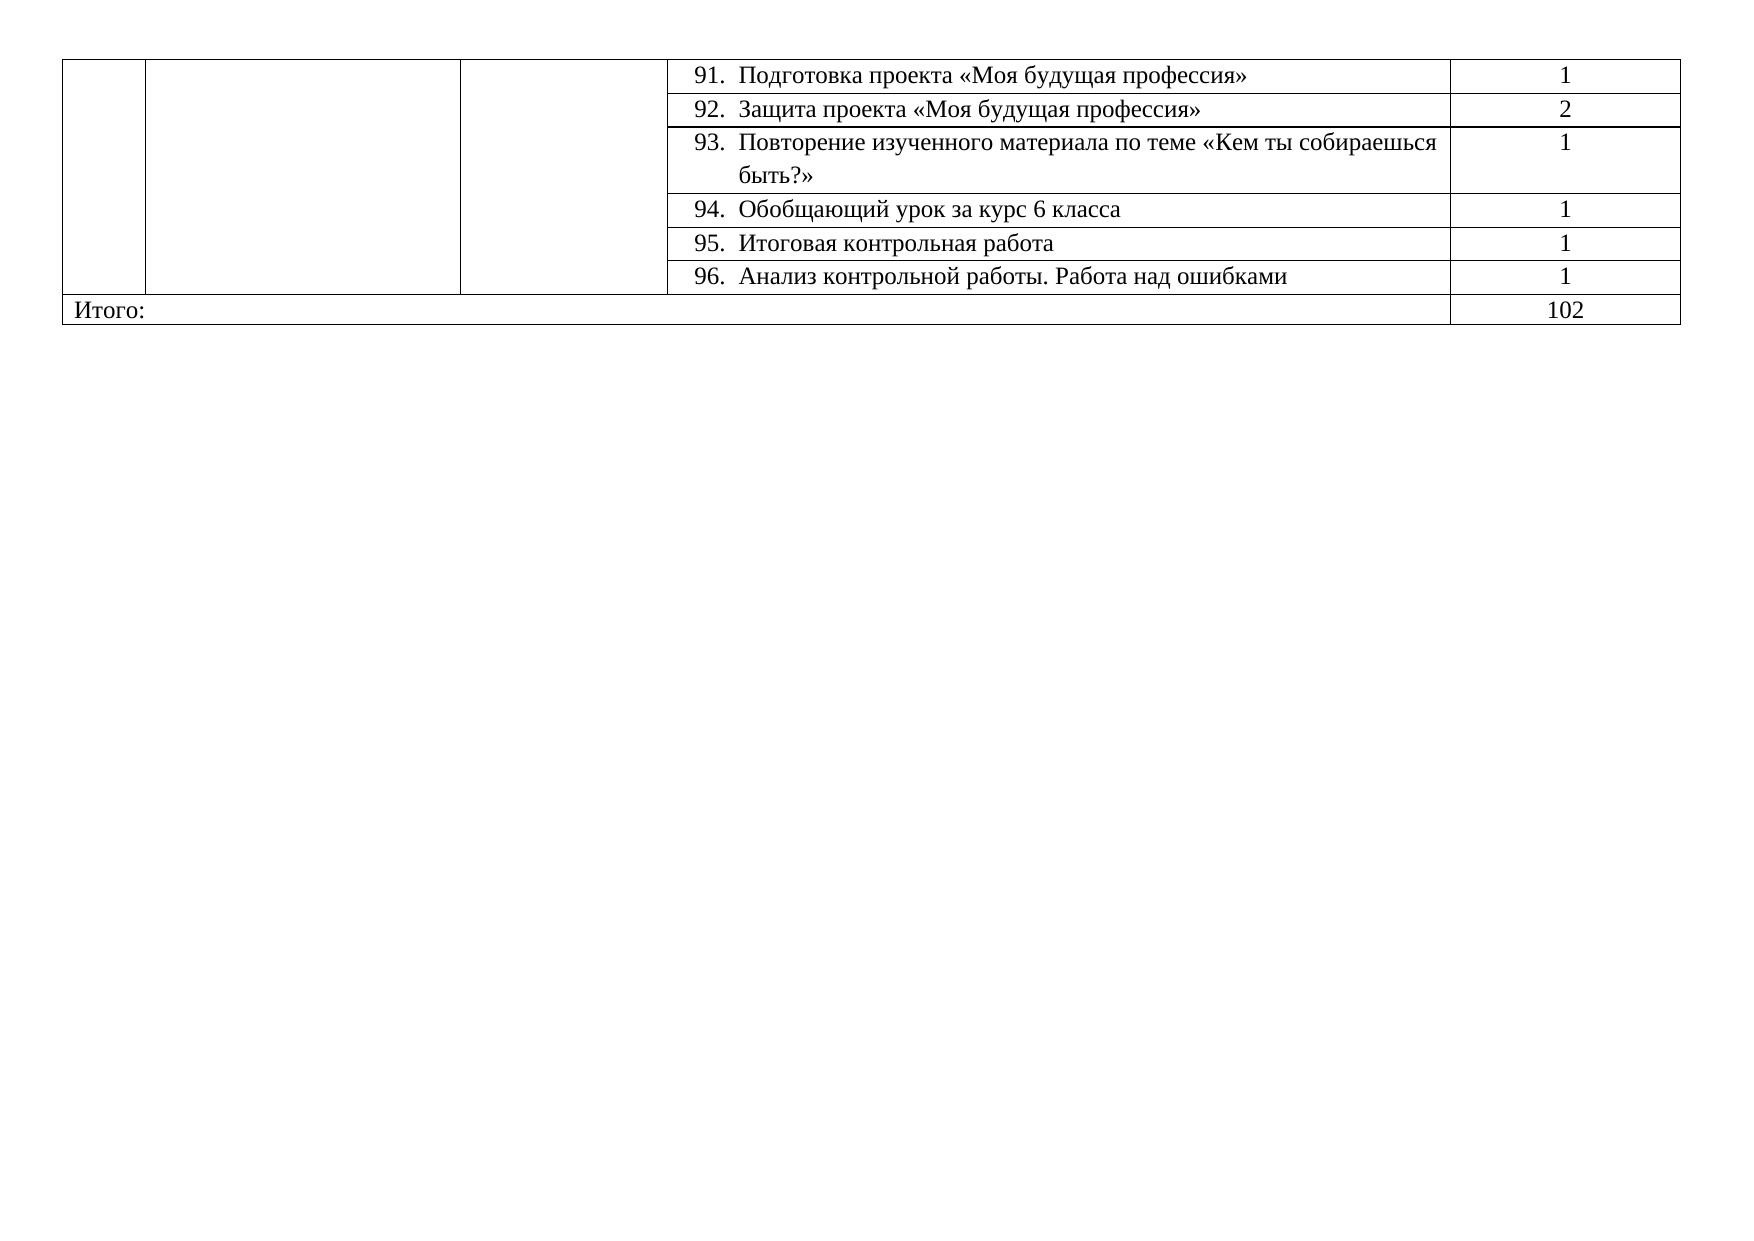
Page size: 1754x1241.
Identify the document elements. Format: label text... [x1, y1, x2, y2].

table_cell 1 [1451, 194, 1680, 227]
table_cell 1 [1451, 60, 1680, 93]
table_cell 1 [1451, 261, 1680, 294]
table_cell 2 [1451, 94, 1680, 126]
table_cell 102 [1451, 295, 1680, 324]
table_cell 1 [1451, 128, 1680, 193]
table_cell Итого: [63, 295, 1450, 324]
table_cell Повторение изученного материала по теме «Кем ты собираешься быть?» [668, 128, 1450, 193]
table_cell Подготовка проекта «Моя будущая профессия» [668, 60, 1450, 93]
table_cell Обобщающий урок за курс 6 класса [668, 194, 1450, 227]
table_cell Итоговая контрольная работа [668, 228, 1450, 260]
table_cell 1 [1451, 228, 1680, 260]
table_cell Защита проекта «Моя будущая профессия» [668, 94, 1450, 126]
table_cell Анализ контрольной работы. Работа над ошибками [668, 261, 1450, 294]
